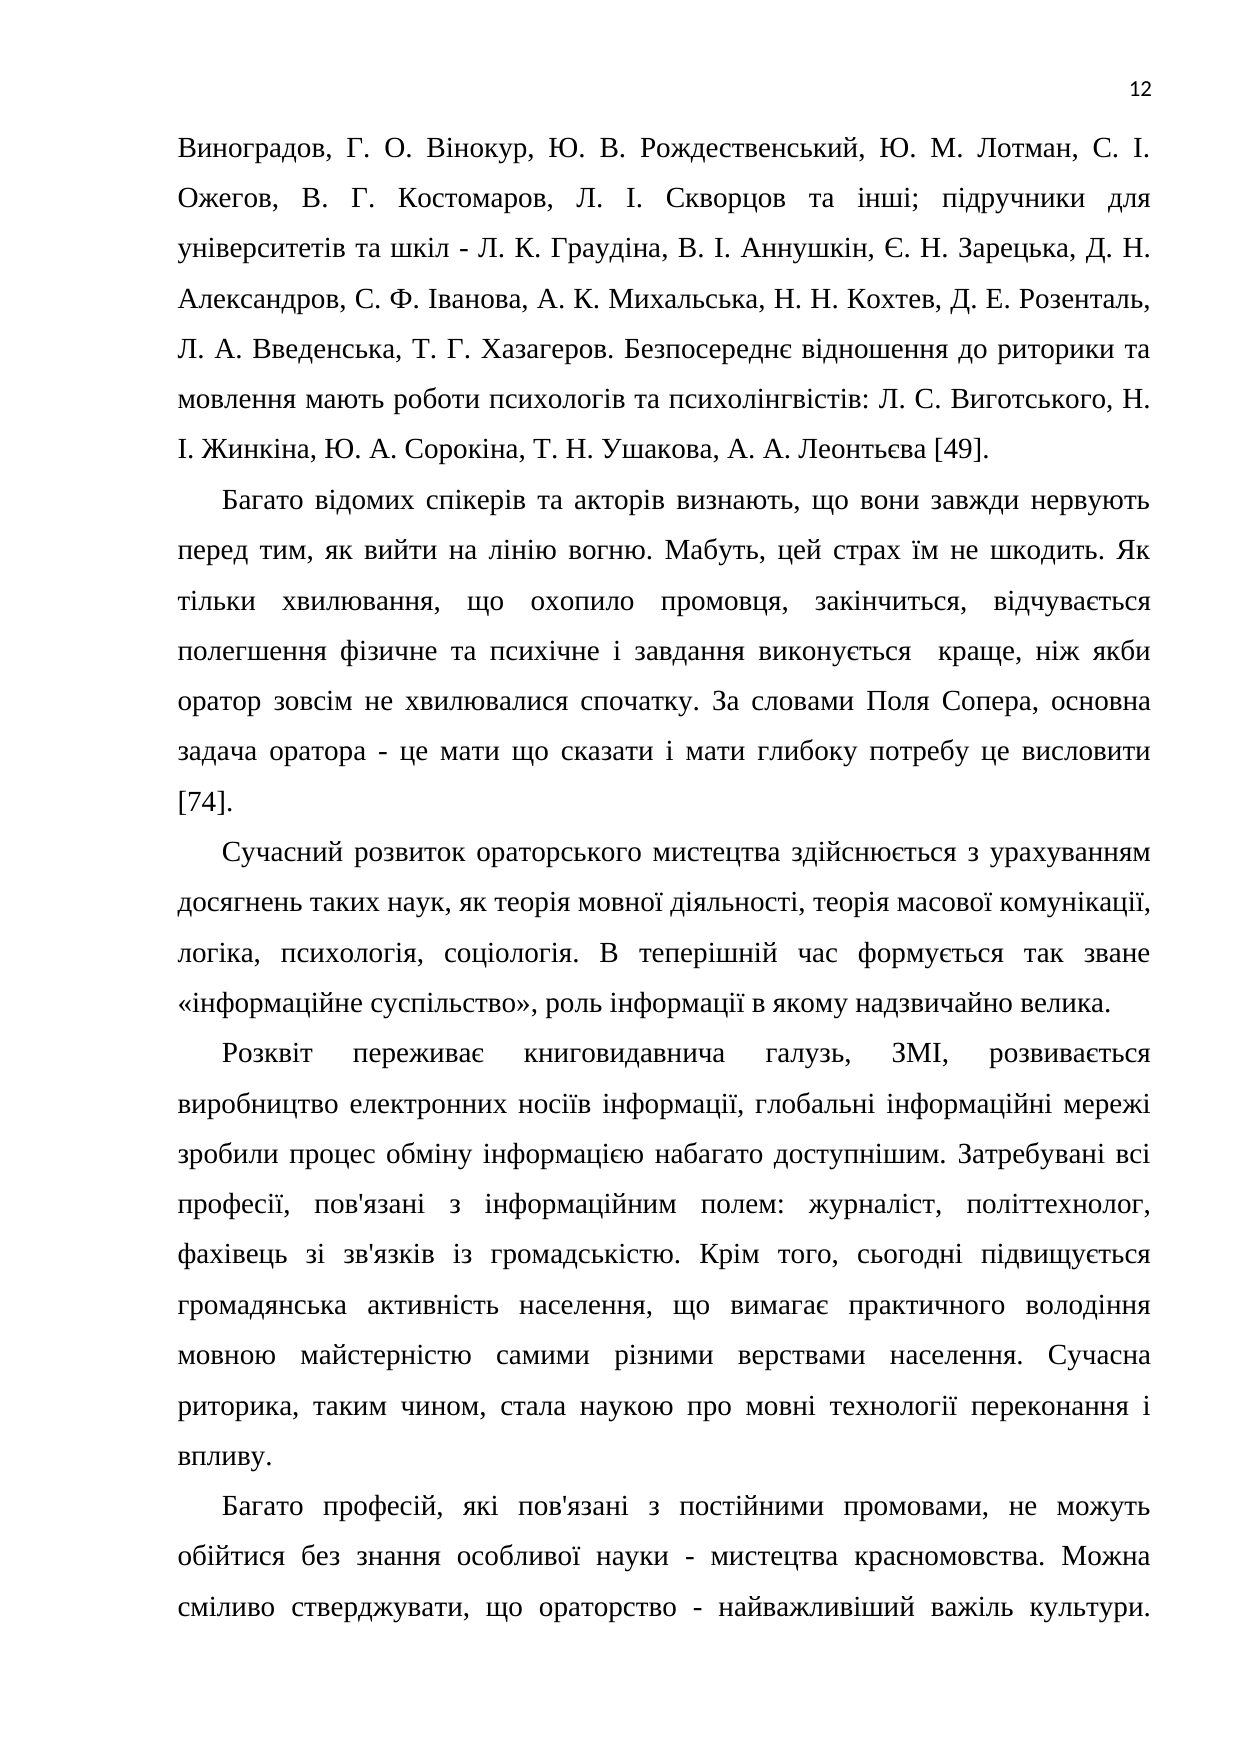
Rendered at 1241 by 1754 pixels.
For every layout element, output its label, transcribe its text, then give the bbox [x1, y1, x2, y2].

text Розквіт переживає книговидавнича галузь, ЗМІ, розвивається виробництво електронних носіїв інформації, глобальні інформаційні мережі зробили процес обміну інформацією набагато доступнішим. Затребувані всі професії, пов'язані з інформаційним полем: журналіст, політтехнолог, фахівець зі зв'язків із громадськістю. Крім того, сьогодні підвищується громадянська активність населення, що вимагає практичного володіння мовною майстерністю самими різними верствами населення. Сучасна риторика, таким чином, стала наукою про мовні технології переконання і впливу. [177, 1035, 1152, 1471]
text Багато відомих спікерів та акторів визнають, що вони завжди нервують перед тим, як вийти на лінію вогню. Мабуть, цей страх їм не шкодить. Як тільки хвилювання, що охопило промовця, закінчиться, відчувається полегшення фізичне та психічне і завдання виконується краще, ніж якби оратор зовсім не хвилювалися спочатку. За словами Поля Сопера, основна задача оратора - це мати що сказати і мати глибоку потребу це висловити [74]. [177, 482, 1152, 817]
text Сучасний розвиток ораторського мистецтва здійснюється з урахуванням досягнень таких наук, як теорія мовної діяльності, теорія масової комунікації, логіка, психологія, соціологія. В теперішній час формується так зване «інформаційне суспільство», роль інформації в якому надзвичайно велика. [177, 834, 1152, 1019]
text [177, 130, 1152, 465]
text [177, 1488, 1152, 1622]
